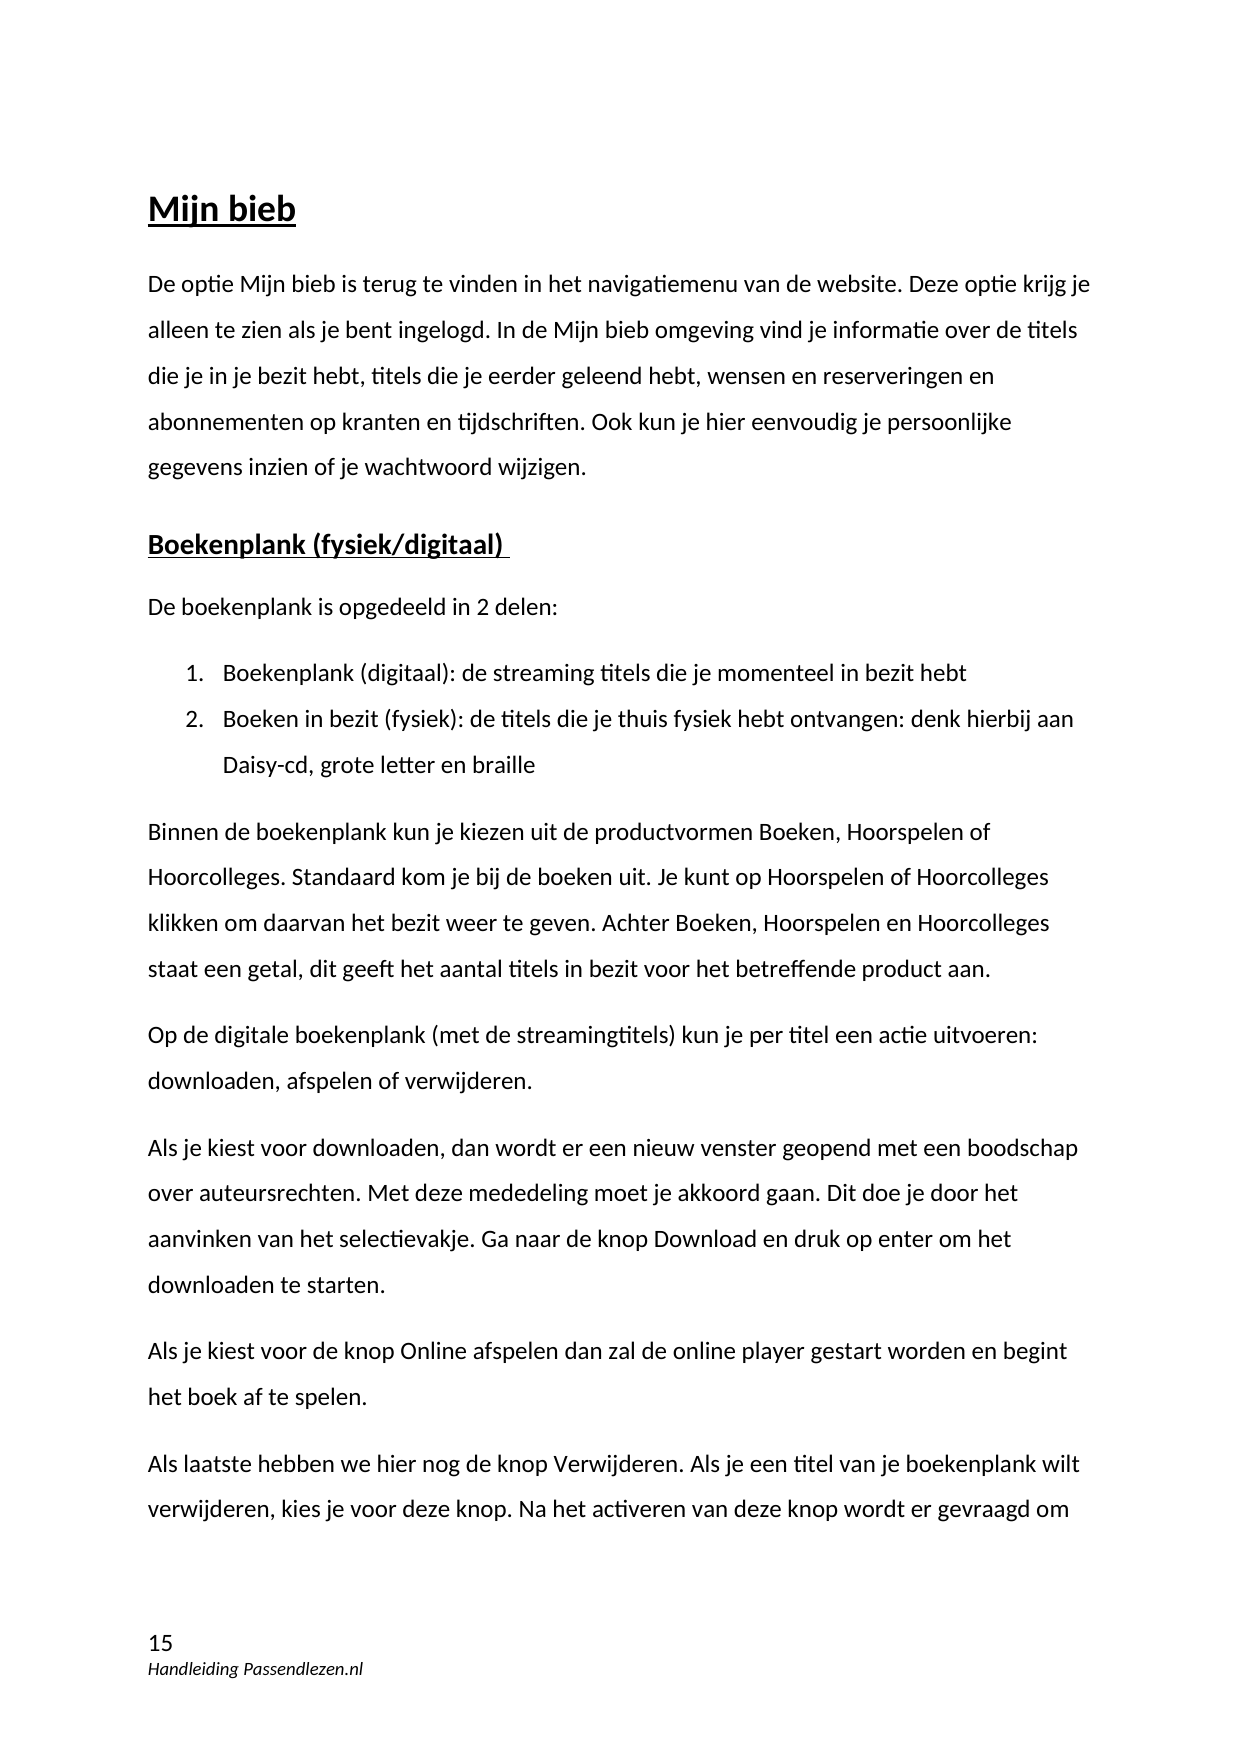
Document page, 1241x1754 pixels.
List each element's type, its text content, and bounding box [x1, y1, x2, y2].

subtitle Boekenplank (fysiek/digitaal) [148, 526, 1093, 562]
text Als je kiest voor downloaden, dan wordt er een nieuw venster geopend met een boodschap over auteursrechten. Met deze mededeling moet je akkoord gaan. Dit doe je door het aanvinken van het selectievakje. Ga naar de knop Download en druk op enter om het downloaden te starten. [148, 1132, 1093, 1299]
text Binnen de boekenplank kun je kiezen uit de productvormen Boeken, Hoorspelen of Hoorcolleges. Standaard kom je bij de boeken uit. Je kunt op Hoorspelen of Hoorcolleges klikken om daarvan het bezit weer te geven. Achter Boeken, Hoorspelen en Hoorcolleges staat een getal, dit geeft het aantal titels in bezit voor het betreffende product aan. [148, 816, 1093, 983]
text Op de digitale boekenplank (met de streamingtitels) kun je per titel een actie uitvoeren: downloaden, afspelen of verwijderen. [148, 1019, 1093, 1096]
subtitle Mijn bieb [148, 185, 1093, 231]
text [148, 1448, 1093, 1524]
list Boeken in bezit (fysiek): de titels die je thuis fysiek hebt ontvangen: denk hierbij aan Daisy-cd, grote letter en braille [185, 703, 1093, 779]
text Als je kiest voor de knop Online afspelen dan zal de online player gestart worden en begint het boek af te spelen. [148, 1335, 1093, 1412]
text De optie Mijn bieb is terug te vinden in het navigatiemenu van de website. Deze optie krijg je alleen te zien als je bent ingelogd. In de Mijn bieb omgeving vind je informatie over de titels die je in je bezit hebt, titels die je eerder geleend hebt, wensen en reserveringen en abonnementen op kranten en tijdschriften. Ook kun je hier eenvoudig je persoonlijke gegevens inzien of je wachtwoord wijzigen. [148, 268, 1093, 482]
text De boekenplank is opgedeeld in 2 delen: [148, 591, 1093, 622]
list Boekenplank (digitaal): de streaming titels die je momenteel in bezit hebt [185, 658, 1093, 688]
